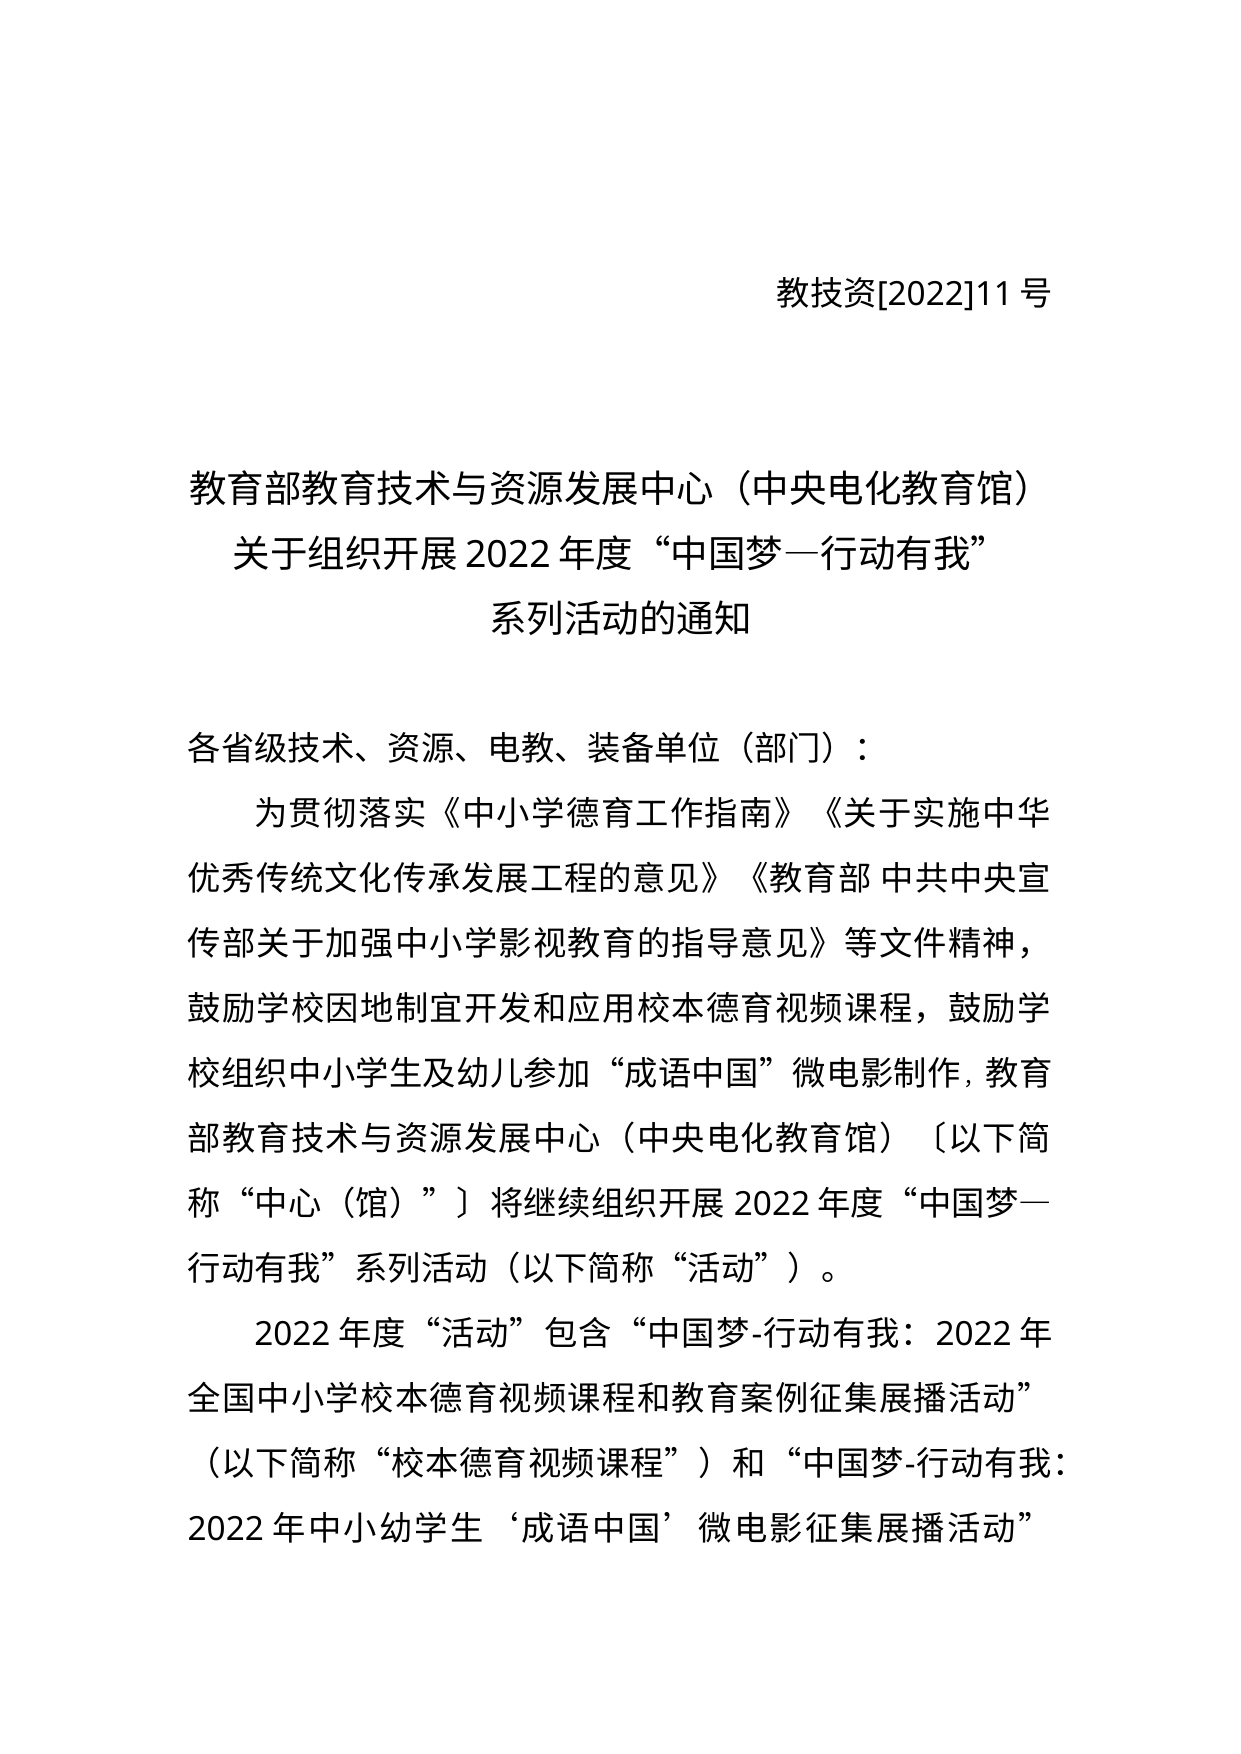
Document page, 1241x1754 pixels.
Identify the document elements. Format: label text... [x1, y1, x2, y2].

text 教技资[2022]11号 [255, 259, 1053, 324]
table_header 教育部教育技术与资源发展中心（中央电化教育馆）关于组织开展2022年度“中国梦—行动有我” 系列活动的通知 [187, 454, 1053, 649]
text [187, 1299, 1053, 1559]
text 为贯彻落实《中小学德育工作指南》《关于实施中华优秀传统文化传承发展工程的意见》《教育部 中共中央宣传部关于加强中小学影视教育的指导意见》等文件精神，鼓励学校因地制宜开发和应用校本德育视频课程，鼓励学校组织中小学生及幼儿参加“成语中国”微电影制作，教育部教育技术与资源发展中心（中央电化教育馆）〔以下简称“中心（馆）”〕将继续组织开展2022年度“中国梦—行动有我”系列活动（以下简称“活动”）。 [187, 779, 1053, 1299]
text 各省级技术、资源、电教、装备单位（部门）： [187, 714, 1053, 779]
